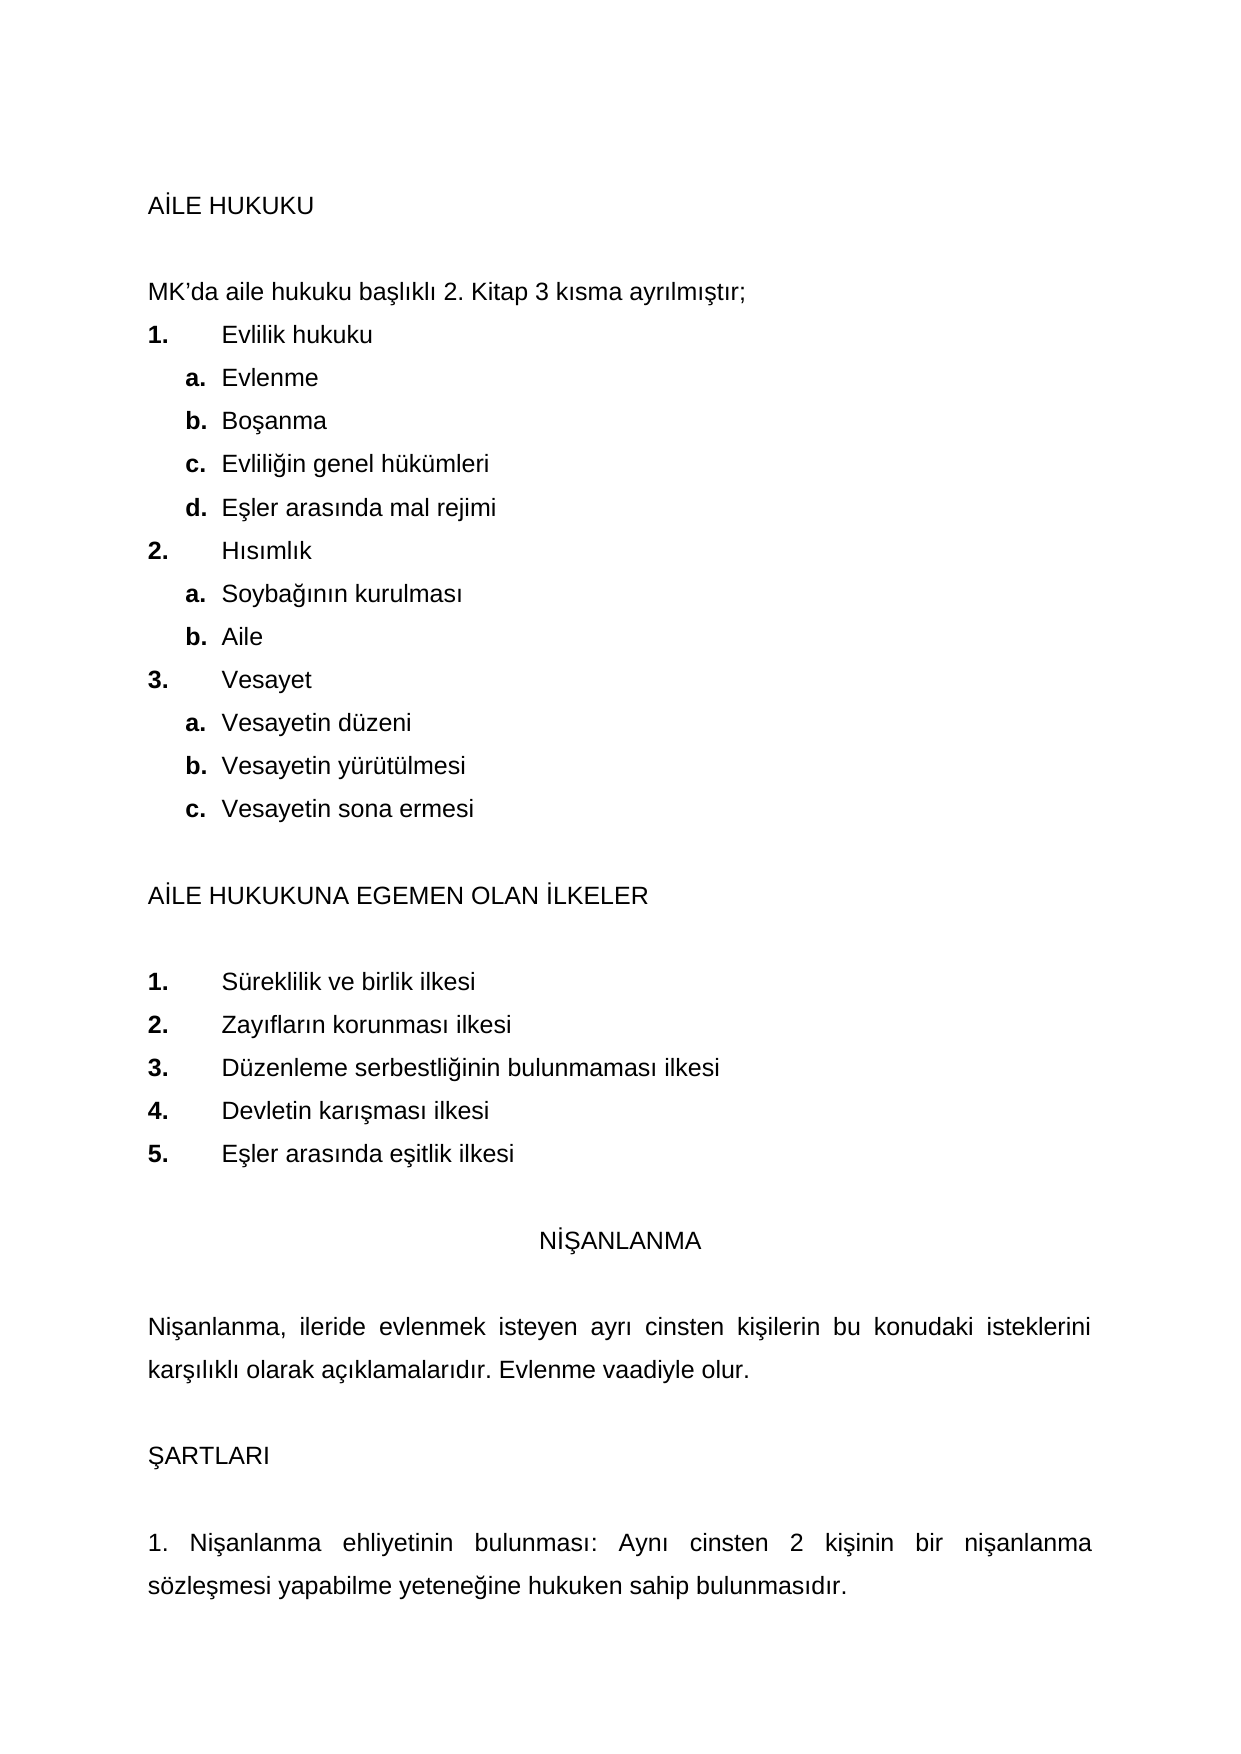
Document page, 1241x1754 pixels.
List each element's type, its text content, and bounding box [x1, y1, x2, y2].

list AİLE HUKUKUNA EGEMEN OLAN İLKELER [148, 881, 1093, 909]
list Eşler arasında mal rejimi [148, 493, 1093, 521]
list Vesayet [148, 665, 1093, 694]
list Zayıfların korunması ilkesi [148, 1010, 1093, 1039]
list Hısımlık [148, 536, 1093, 564]
list Eşler arasında eşitlik ilkesi [148, 1139, 1093, 1168]
list 1. Nişanlanma ehliyetinin bulunması: Aynı cinsten 2 kişinin bir nişanlanma sözleşmesi yapabilme yeteneğine hukuken sahip bulunmasıdır. [148, 1528, 1093, 1599]
list Devletin karışması ilkesi [148, 1096, 1093, 1125]
list Vesayetin sona ermesi [148, 794, 1093, 823]
list Düzenleme serbestliğinin bulunmaması ilkesi [148, 1053, 1093, 1082]
list Evliliğin genel hükümleri [148, 449, 1093, 478]
list ŞARTLARI [148, 1441, 1093, 1470]
list Aile [148, 622, 1093, 651]
list Evlilik hukuku [148, 320, 1093, 349]
list Nişanlanma, ileride evlenmek isteyen ayrı cinsten kişilerin bu konudaki isteklerini karşılıklı olarak açıklamalarıdır. Evlenme vaadiyle olur. [148, 1312, 1093, 1384]
list MK’da aile hukuku başlıklı 2. Kitap 3 kısma ayrılmıştır; [148, 277, 1093, 306]
list Süreklilik ve birlik ilkesi [148, 967, 1093, 996]
list Vesayetin yürütülmesi [148, 751, 1093, 780]
list Vesayetin düzeni [148, 708, 1093, 737]
list Boşanma [148, 406, 1093, 435]
list Soybağının kurulması [148, 579, 1093, 608]
list Evlenme [148, 363, 1093, 392]
list NİŞANLANMA [148, 1226, 1093, 1254]
list AİLE HUKUKU [148, 191, 1093, 219]
